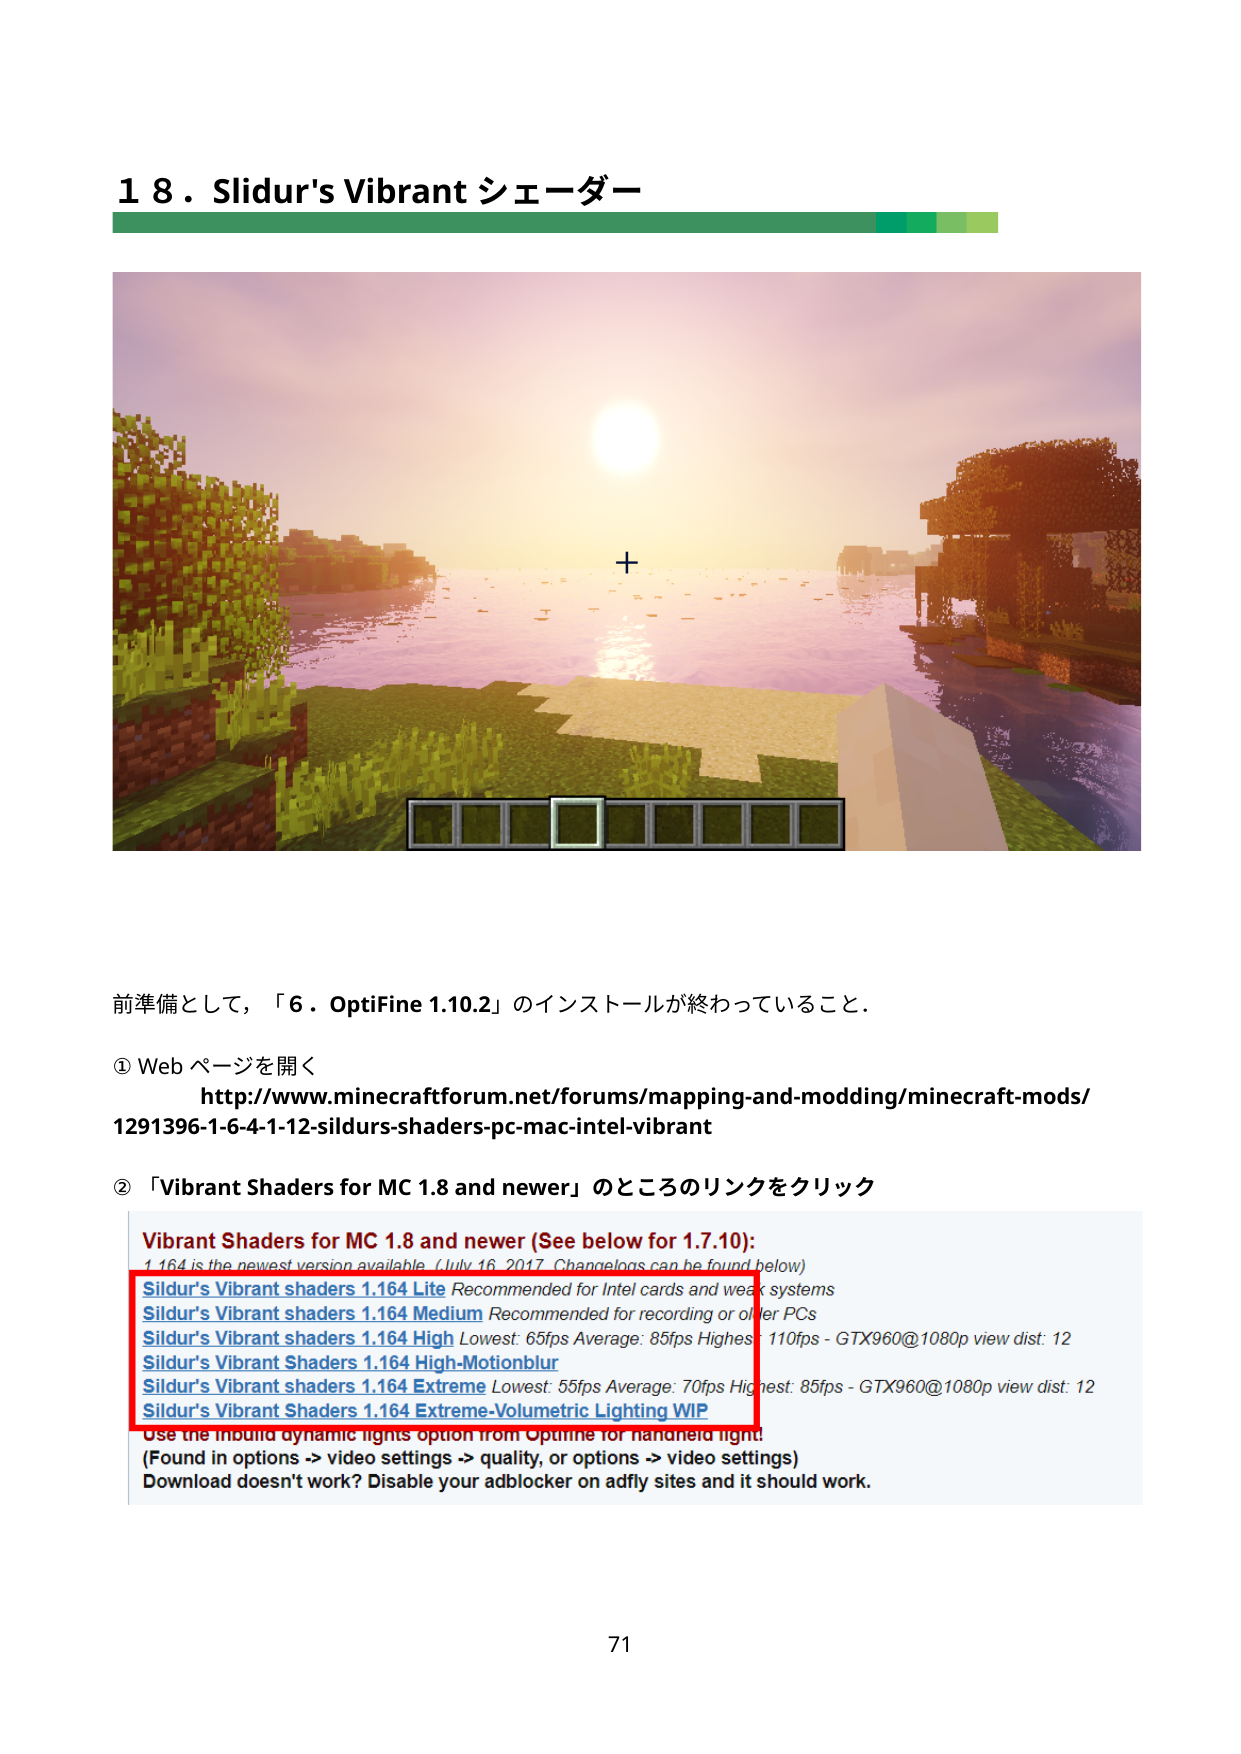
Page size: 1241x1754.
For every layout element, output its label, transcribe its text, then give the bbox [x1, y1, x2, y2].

picture [112, 272, 1142, 851]
text ① Web ページを開く [112, 1049, 1128, 1081]
picture [127, 1211, 1143, 1505]
text １８．Slidur's Vibrant シェーダー [112, 164, 1128, 213]
text http://www.minecraftforum.net/forums/mapping-and-modding/minecraft-mods/1291396-1-6-4-1-12-sildurs-shaders-pc-mac-intel-vibrant [112, 1081, 1128, 1140]
text ② 「Vibrant Shaders for MC 1.8 and newer」のところのリンクをクリック [112, 1170, 1128, 1202]
picture [112, 212, 999, 233]
text 前準備として，「６．OptiFine 1.10.2」のインストールが終わっていること． [112, 987, 1128, 1019]
